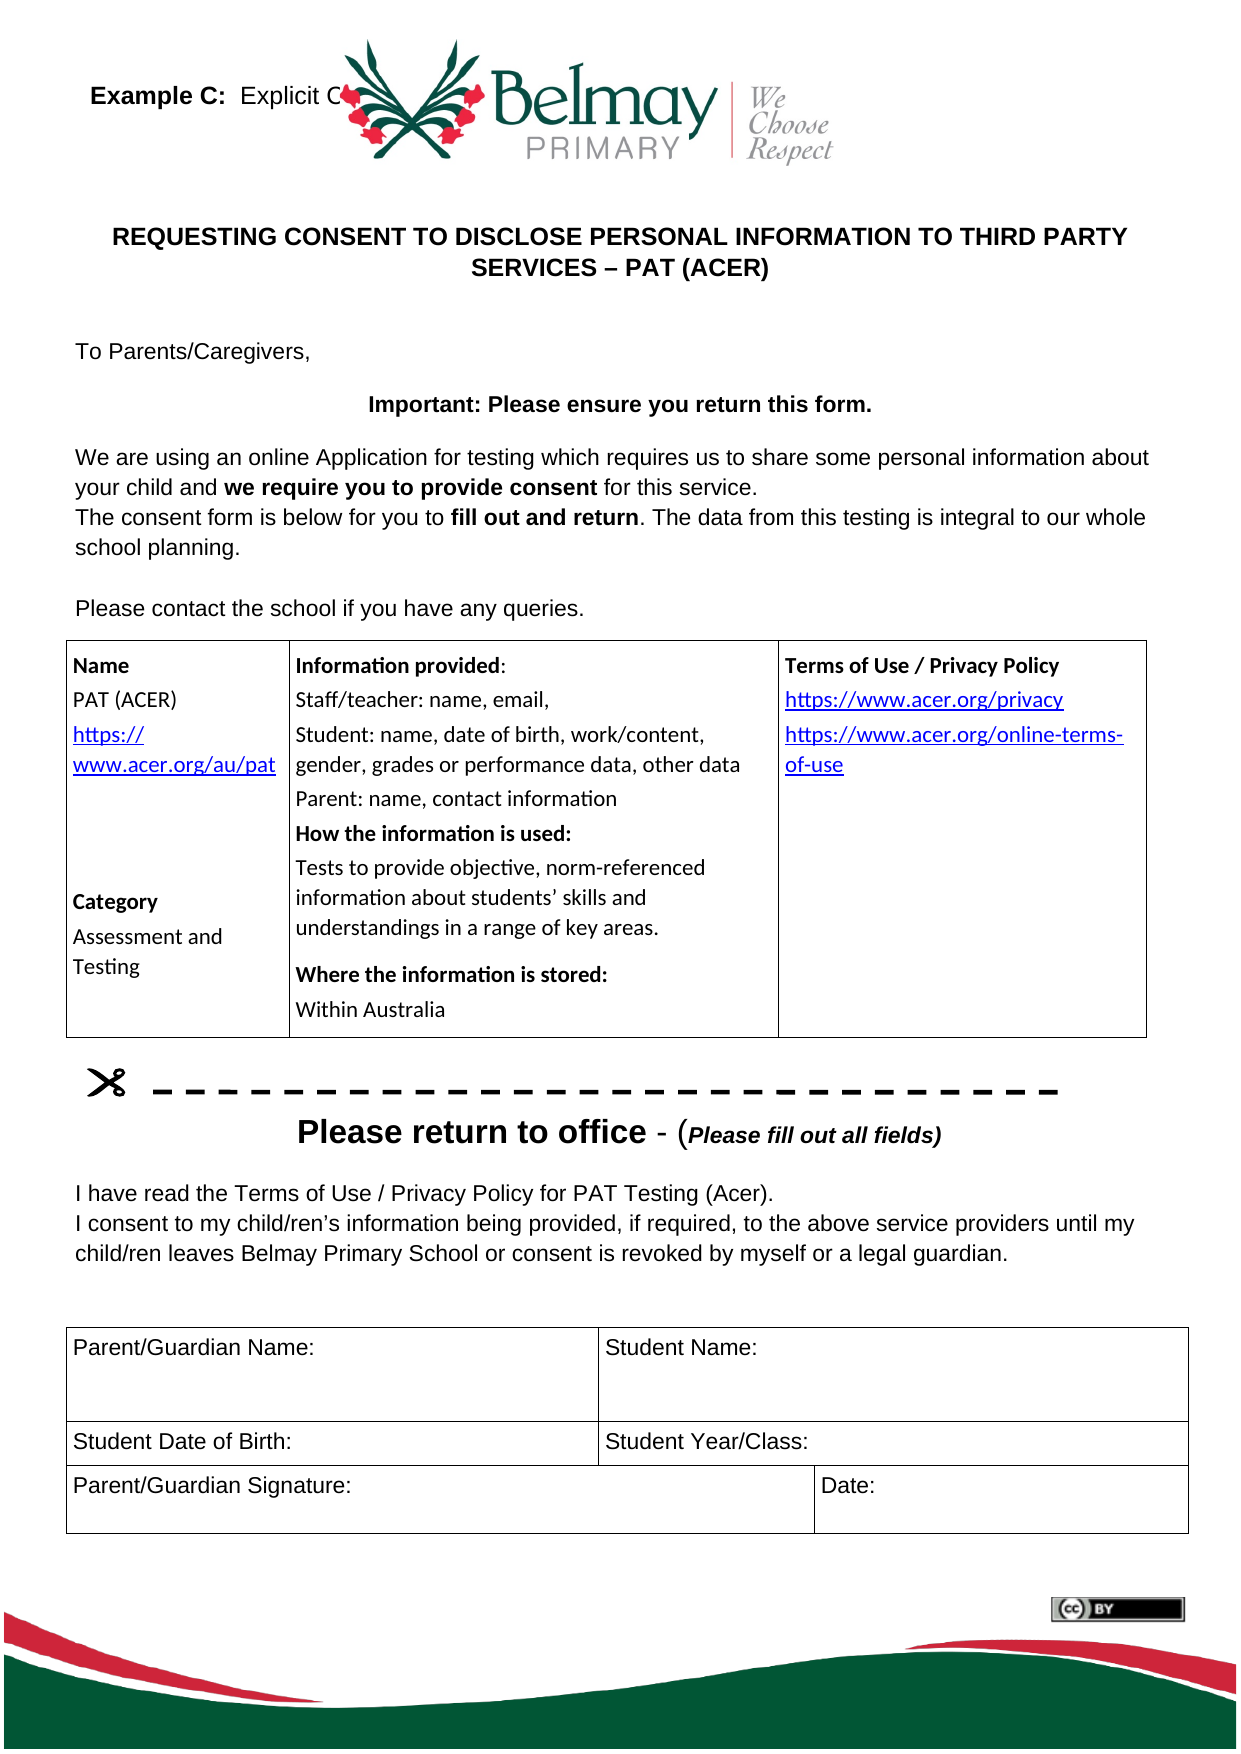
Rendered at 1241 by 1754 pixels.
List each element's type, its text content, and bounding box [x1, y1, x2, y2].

table_cell Date: [815, 1466, 1188, 1533]
text We are using an online Application for testing which requires us to share some personal information about your child and we require you to provide consent for this service. [75, 444, 1165, 500]
table_header Parent/Guardian Name: [67, 1328, 598, 1421]
table_cell Parent/Guardian Signature: [67, 1466, 814, 1533]
picture [5, 1594, 1237, 1749]
picture [339, 39, 834, 166]
text To Parents/Caregivers, [75, 338, 1165, 364]
text REQUESTING CONSENT TO DISCLOSE PERSONAL INFORMATION TO THIRD PARTY SERVICES – PAT (ACER) [75, 222, 1165, 282]
table_header Information provided: Staff/teacher: name, email, Student: name, date of birth, work/content, gender, grades or performance data, other data Parent: name, contact information How the information is used: Tests to provide objective, norm-referenced information about students’ skills and understandings in a range of key areas. Where the information is stored: Within Australia [290, 641, 778, 1037]
table_header Name PAT (ACER) https://www.acer.org/au/pat Category Assessment and Testing [67, 641, 289, 1037]
text Please return to office - (Please fill out all fields) [75, 1112, 1165, 1151]
table_header Terms of Use / Privacy Policy https://www.acer.org/privacy https://www.acer.org/online-terms-of-use [779, 641, 1146, 1037]
table_header Student Name: [599, 1328, 1188, 1421]
text Please contact the school if you have any queries. [75, 595, 1165, 621]
text I consent to my child/ren’s information being provided, if required, to the above service providers until my child/ren leaves Belmay Primary School or consent is revoked by myself or a legal guardian. [75, 1210, 1165, 1266]
text I have read the Terms of Use / Privacy Policy for PAT Testing (Acer). [75, 1179, 1165, 1206]
text Important: Please ensure you return this form. [75, 391, 1165, 417]
text The consent form is below for you to fill out and return. The data from this testing is integral to our whole school planning. [75, 504, 1165, 561]
table_cell Student Year/Class: [599, 1422, 1188, 1465]
table_cell Student Date of Birth: [67, 1422, 598, 1465]
